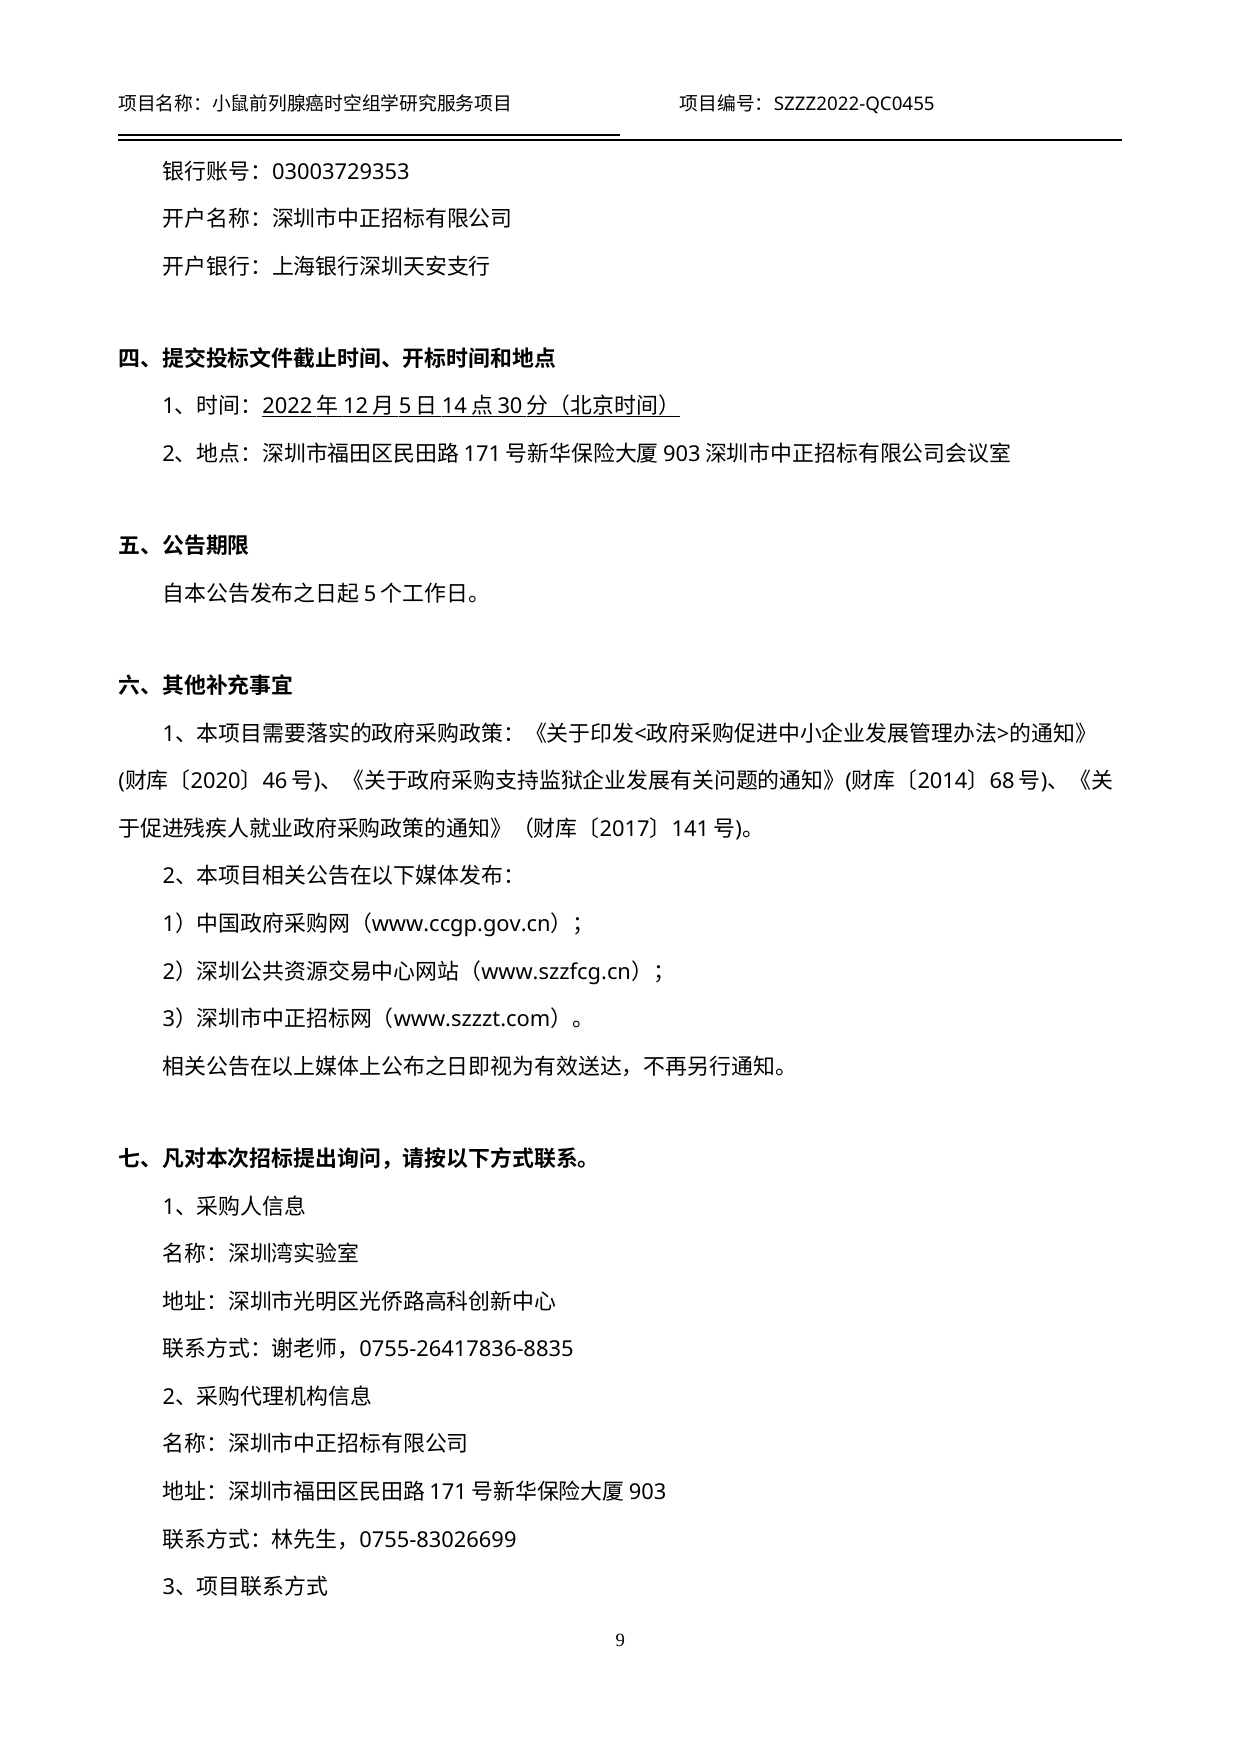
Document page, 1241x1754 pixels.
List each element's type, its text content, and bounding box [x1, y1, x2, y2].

text 联系方式：谢老师，0755-26417836-8835 [156, 1331, 1122, 1363]
text 四、提交投标文件截止时间、开标时间和地点 [118, 341, 1122, 373]
text 开户名称：深圳市中正招标有限公司 [118, 201, 1122, 233]
text 1）中国政府采购网（www.ccgp.gov.cn）； [118, 906, 1122, 938]
text 3）深圳市中正招标网（www.szzzt.com）。 [118, 1001, 1122, 1033]
text 3、项目联系方式 [156, 1569, 1122, 1601]
text 联系方式：林先生，0755-83026699 [156, 1522, 1122, 1553]
text 七、凡对本次招标提出询问，请按以下方式联系。 [118, 1141, 1122, 1173]
text 名称：深圳湾实验室 [156, 1236, 1122, 1268]
text 六、其他补充事宜 [118, 668, 1122, 700]
text 五、公告期限 [118, 528, 1122, 560]
text 开户银行：上海银行深圳天安支行 [118, 249, 1122, 281]
text 相关公告在以上媒体上公布之日即视为有效送达，不再另行通知。 [118, 1049, 1122, 1081]
text 2、采购代理机构信息 [156, 1379, 1122, 1411]
text 1、采购人信息 [156, 1189, 1122, 1220]
text 名称：深圳市中正招标有限公司 [156, 1426, 1122, 1458]
text 1、时间：2022年12月5日14点30分（北京时间） [118, 388, 1122, 420]
text 2、本项目相关公告在以下媒体发布： [118, 858, 1122, 890]
text 2）深圳公共资源交易中心网站（www.szzfcg.cn）； [118, 954, 1122, 986]
text 1、本项目需要落实的政府采购政策：《关于印发<政府采购促进中小企业发展管理办法>的通知》(财库〔2020〕46号)、《关于政府采购支持监狱企业发展有关问题的通知》(财库〔2014〕68号)、《关于促进残疾人就业政府采购政策的通知》（财库〔2017〕141号)。 [118, 716, 1122, 843]
text 地址：深圳市光明区光侨路高科创新中心 [156, 1284, 1122, 1315]
text 银行账号：03003729353 [118, 154, 1122, 186]
text 2、地点：深圳市福田区民田路171号新华保险大厦903深圳市中正招标有限公司会议室 [118, 436, 1122, 468]
text 自本公告发布之日起5个工作日。 [156, 576, 1122, 608]
text 地址：深圳市福田区民田路171号新华保险大厦903 [156, 1474, 1122, 1506]
